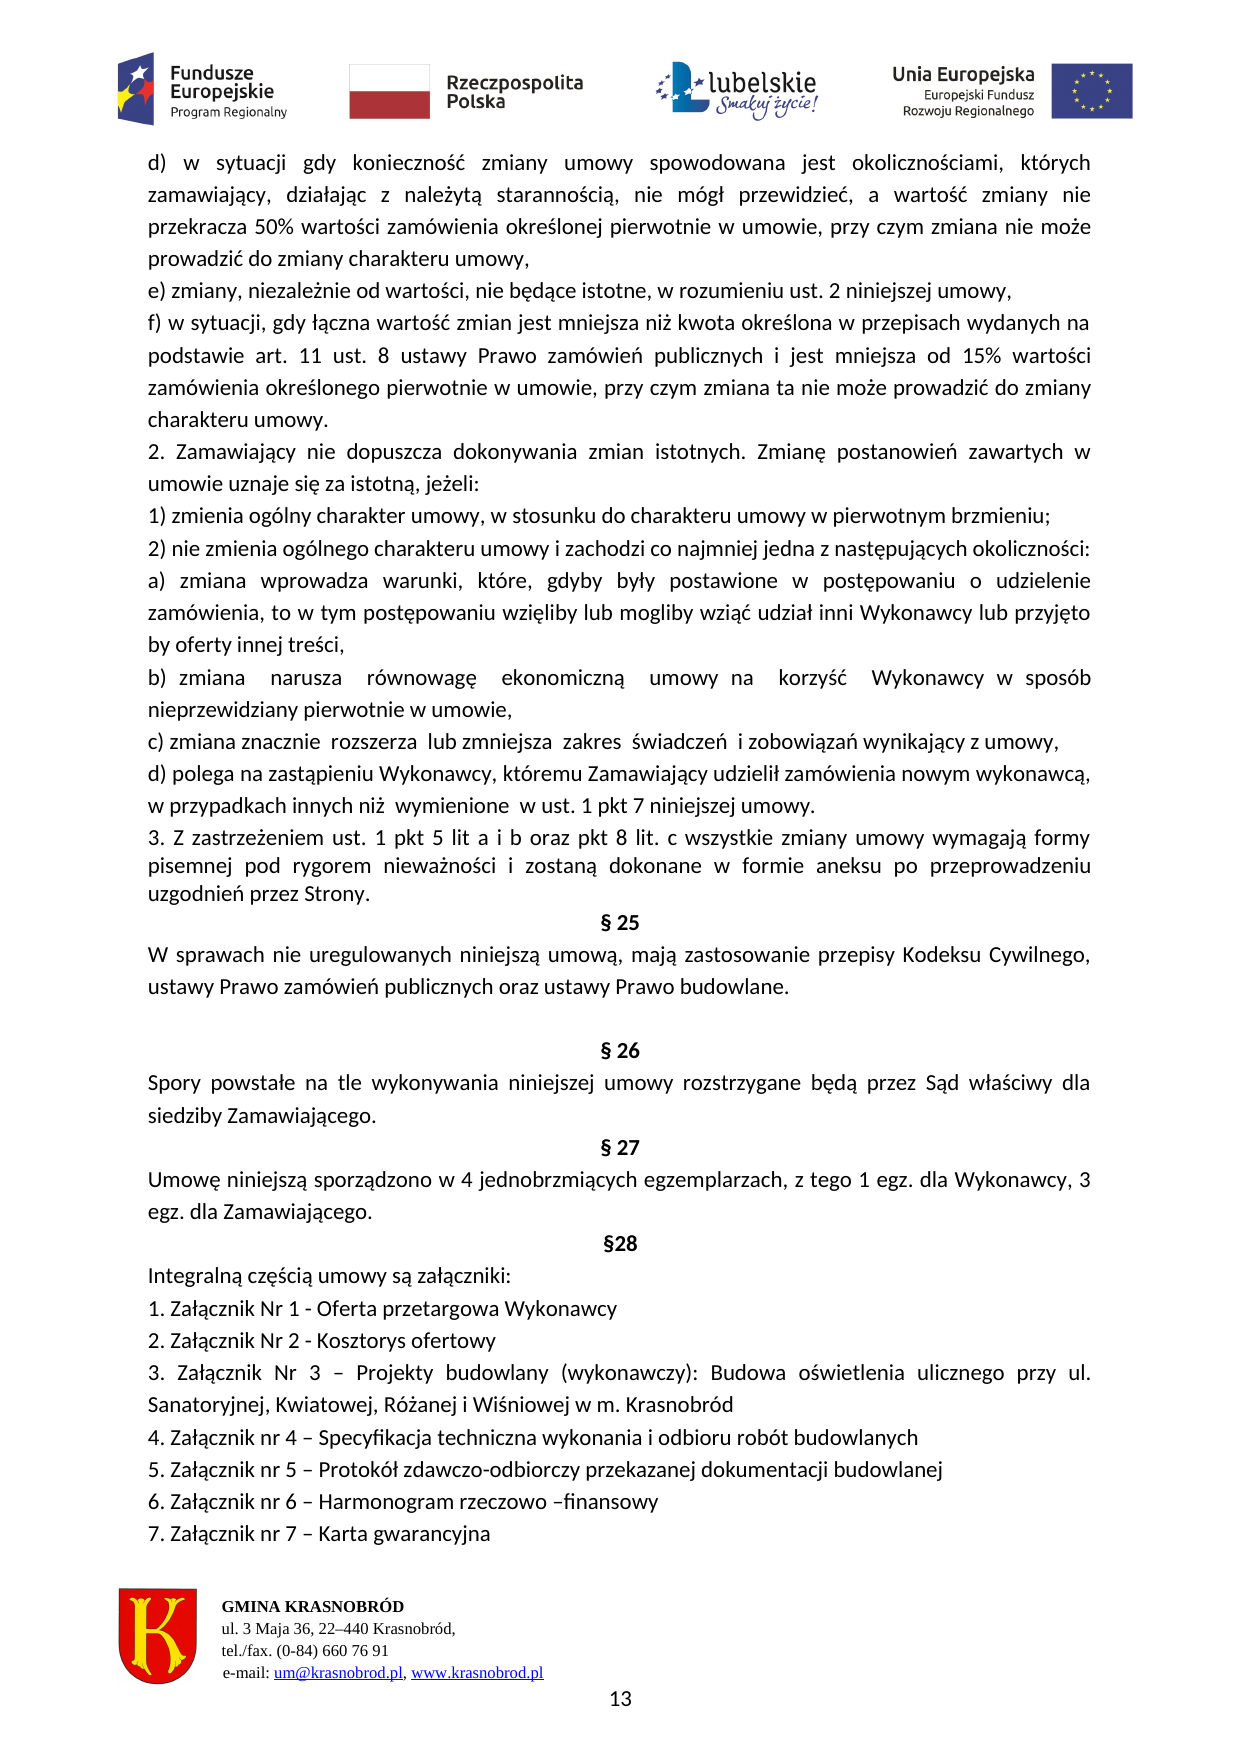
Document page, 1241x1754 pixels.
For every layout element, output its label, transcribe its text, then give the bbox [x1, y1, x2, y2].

picture [100, 41, 1153, 131]
text § 27 [148, 1133, 1093, 1161]
text 2. Zamawiający nie dopuszcza dokonywania zmian istotnych. Zmianę postanowień zawartych w umowie uznaje się za istotną, jeżeli: [148, 437, 1093, 497]
text W sprawach nie uregulowanych niniejszą umową, mają zastosowanie przepisy Kodeksu Cywilnego, ustawy Prawo zamówień publicznych oraz ustawy Prawo budowlane. [148, 940, 1093, 1000]
text Integralną częścią umowy są załączniki: [148, 1262, 1093, 1290]
text 3. Załącznik Nr 3 – Projekty budowlany (wykonawczy): Budowa oświetlenia ulicznego przy ul. Sanatoryjnej, Kwiatowej, Różanej i Wiśniowej w m. Krasnobród [148, 1358, 1093, 1418]
text c) zmiana znacznie rozszerza lub zmniejsza zakres świadczeń i zobowiązań wynikający z umowy, [148, 727, 1093, 755]
text 2. Załącznik Nr 2 - Kosztorys ofertowy [148, 1326, 1093, 1354]
text Spory powstałe na tle wykonywania niniejszej umowy rozstrzygane będą przez Sąd właściwy dla siedziby Zamawiającego. [148, 1068, 1093, 1129]
text e) zmiany, niezależnie od wartości, nie będące istotne, w rozumieniu ust. 2 niniejszej umowy, [148, 276, 1093, 304]
text d) w sytuacji gdy konieczność zmiany umowy spowodowana jest okolicznościami, których zamawiający, działając z należytą starannością, nie mógł przewidzieć, a wartość zmiany nie przekracza 50% wartości zamówienia określonej pierwotnie w umowie, przy czym zmiana nie może prowadzić do zmiany charakteru umowy, [148, 148, 1093, 272]
text 6. Załącznik nr 6 – Harmonogram rzeczowo –finansowy [148, 1487, 1093, 1515]
text 7. Załącznik nr 7 – Karta gwarancyjna [148, 1519, 1093, 1547]
text b) zmiana narusza równowagę ekonomiczną umowy na korzyść Wykonawcy w sposób nieprzewidziany pierwotnie w umowie, [148, 663, 1093, 723]
text §28 [148, 1229, 1093, 1257]
text 3. Z zastrzeżeniem ust. 1 pkt 5 lit a i b oraz pkt 8 lit. c wszystkie zmiany umowy wymagają formy pisemnej pod rygorem nieważności i zostaną dokonane w formie aneksu po przeprowadzeniu uzgodnień przez Strony. [148, 823, 1093, 908]
text d) polega na zastąpieniu Wykonawcy, któremu Zamawiający udzielił zamówienia nowym wykonawcą, w przypadkach innych niż wymienione w ust. 1 pkt 7 niniejszej umowy. [148, 759, 1093, 819]
text f) w sytuacji, gdy łączna wartość zmian jest mniejsza niż kwota określona w przepisach wydanych na podstawie art. 11 ust. 8 ustawy Prawo zamówień publicznych i jest mniejsza od 15% wartości zamówienia określonego pierwotnie w umowie, przy czym zmiana ta nie może prowadzić do zmiany charakteru umowy. [148, 308, 1093, 433]
text Umowę niniejszą sporządzono w 4 jednobrzmiących egzemplarzach, z tego 1 egz. dla Wykonawcy, 3 egz. dla Zamawiającego. [148, 1165, 1093, 1225]
text 1) zmienia ogólny charakter umowy, w stosunku do charakteru umowy w pierwotnym brzmieniu; [148, 502, 1093, 530]
picture [117, 1587, 198, 1685]
text 5. Załącznik nr 5 – Protokół zdawczo-odbiorczy przekazanej dokumentacji budowlanej [148, 1455, 1093, 1483]
text § 25 [148, 908, 1093, 936]
text 1. Załącznik Nr 1 - Oferta przetargowa Wykonawcy [148, 1294, 1093, 1322]
text 4. Załącznik nr 4 – Specyfikacja techniczna wykonania i odbioru robót budowlanych [148, 1423, 1093, 1451]
text § 26 [148, 1036, 1093, 1064]
text a) zmiana wprowadza warunki, które, gdyby były postawione w postępowaniu o udzielenie zamówienia, to w tym postępowaniu wzięliby lub mogliby wziąć udział inni Wykonawcy lub przyjęto by oferty innej treści, [148, 566, 1093, 658]
text 2) nie zmienia ogólnego charakteru umowy i zachodzi co najmniej jedna z następujących okoliczności: [148, 534, 1093, 562]
